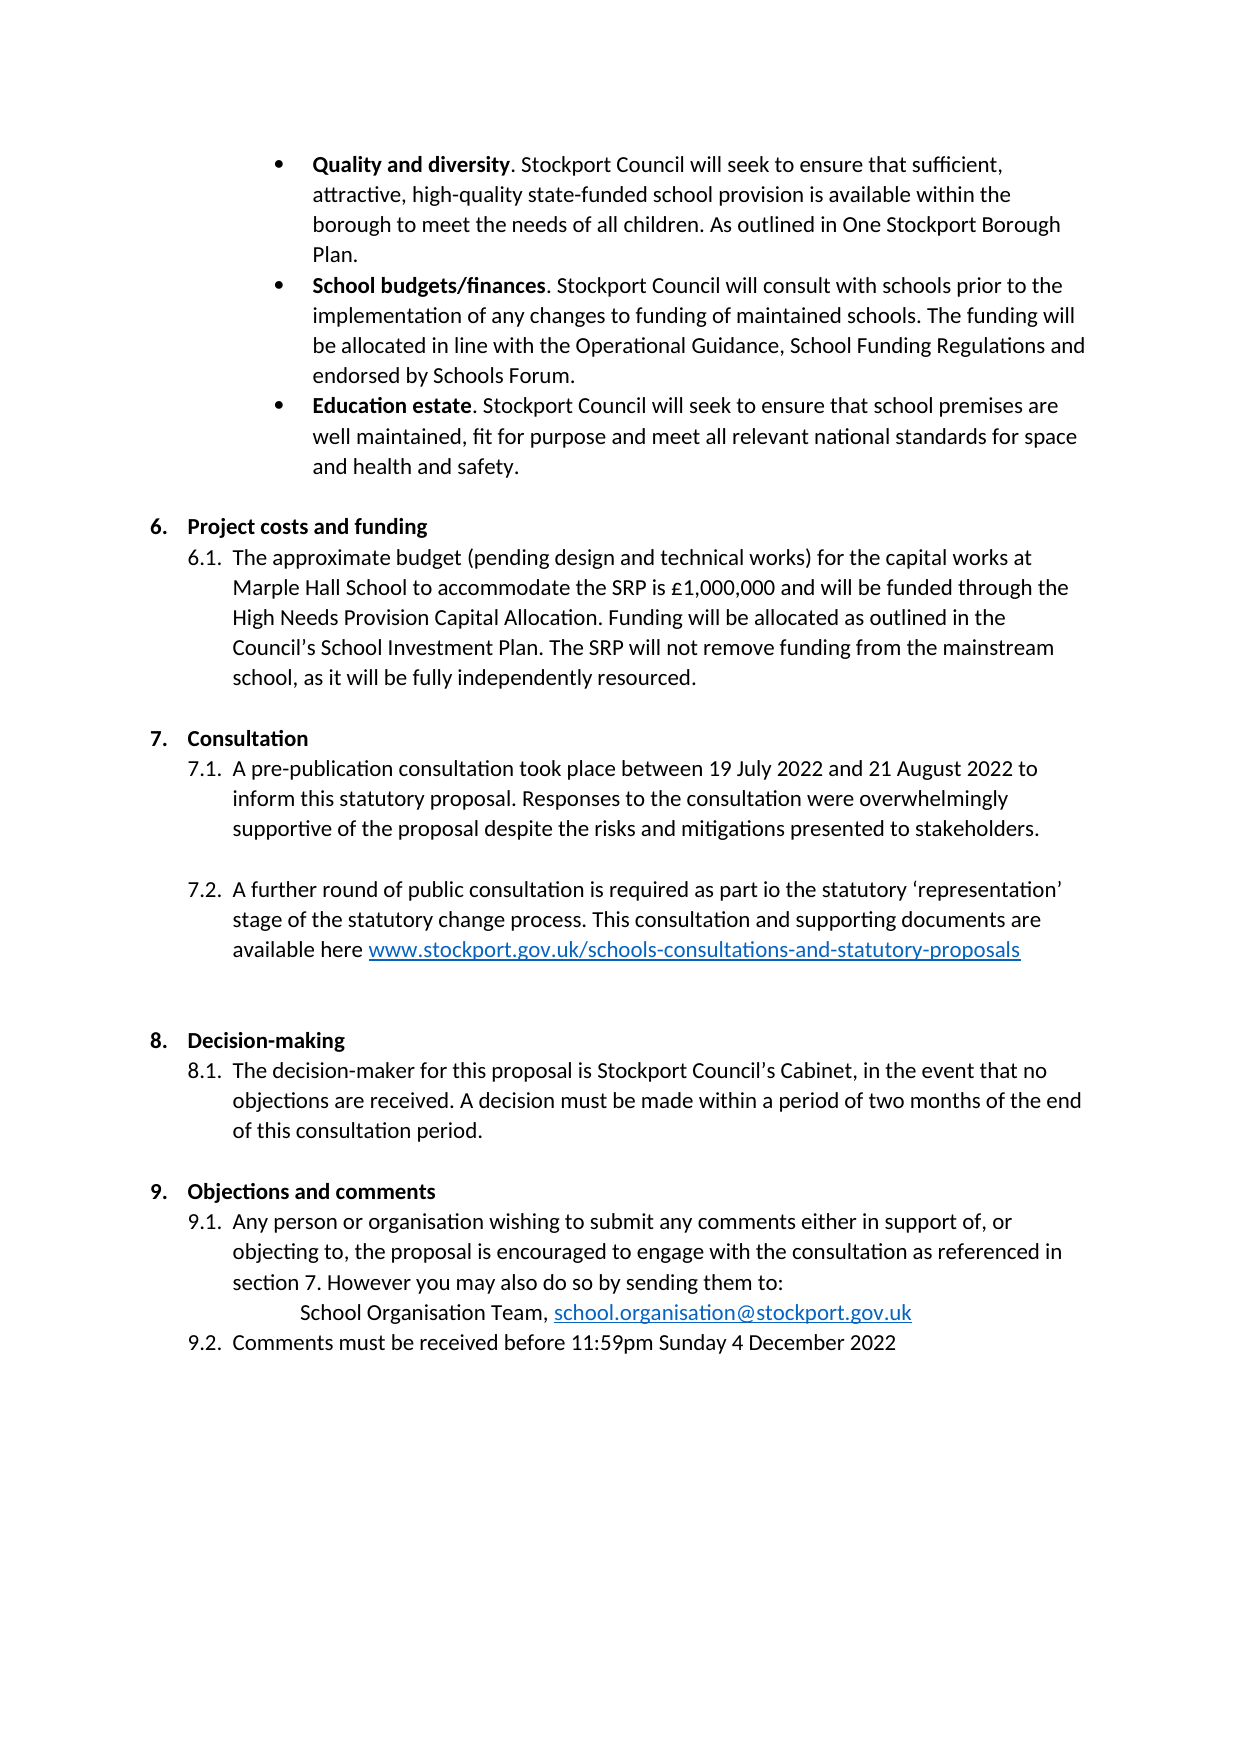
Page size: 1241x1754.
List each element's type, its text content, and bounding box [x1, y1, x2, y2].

list The approximate budget (pending design and technical works) for the capital works at Marple Hall School to accommodate the SRP is £1,000,000 and will be funded through the High Needs Provision Capital Allocation. Funding will be allocated as outlined in the Council’s School Investment Plan. The SRP will not remove funding from the mainstream school, as it will be fully independently resourced. [187, 543, 1090, 692]
list Objections and comments [150, 1177, 1090, 1205]
list Project costs and funding [150, 512, 1090, 541]
list Decision-making [150, 1026, 1090, 1054]
list Quality and diversity. Stockport Council will seek to ensure that sufficient, attractive, high-quality state-funded school provision is available within the borough to meet the needs of all children. As outlined in One Stockport Borough Plan. [275, 150, 1090, 269]
list Any person or organisation wishing to submit any comments either in support of, or objecting to, the proposal is encouraged to engage with the consultation as referenced in section 7. However you may also do so by sending them to: [187, 1207, 1090, 1296]
list Consultation [150, 724, 1090, 752]
list A further round of public consultation is required as part io the statutory ‘representation’ stage of the statutory change process. This consultation and supporting documents are available here www.stockport.gov.uk/schools-consultations-and-statutory-proposals [187, 875, 1090, 963]
list Education estate. Stockport Council will seek to ensure that school premises are well maintained, fit for purpose and meet all relevant national standards for space and health and safety. [275, 392, 1090, 480]
list The decision-maker for this proposal is Stockport Council’s Cabinet, in the event that no objections are received. A decision must be made within a period of two months of the end of this consultation period. [187, 1056, 1090, 1145]
list School Organisation Team, school.organisation@stockport.gov.uk [300, 1298, 1090, 1326]
list A pre-publication consultation took place between 19 July 2022 and 21 August 2022 to inform this statutory proposal. Responses to the consultation were overwhelmingly supportive of the proposal despite the risks and mitigations presented to stakeholders. [187, 754, 1090, 843]
list Comments must be received before 11:59pm Sunday 4 December 2022 [187, 1328, 1090, 1356]
list School budgets/finances. Stockport Council will consult with schools prior to the implementation of any changes to funding of maintained schools. The funding will be allocated in line with the Operational Guidance, School Funding Regulations and endorsed by Schools Forum. [275, 271, 1090, 389]
